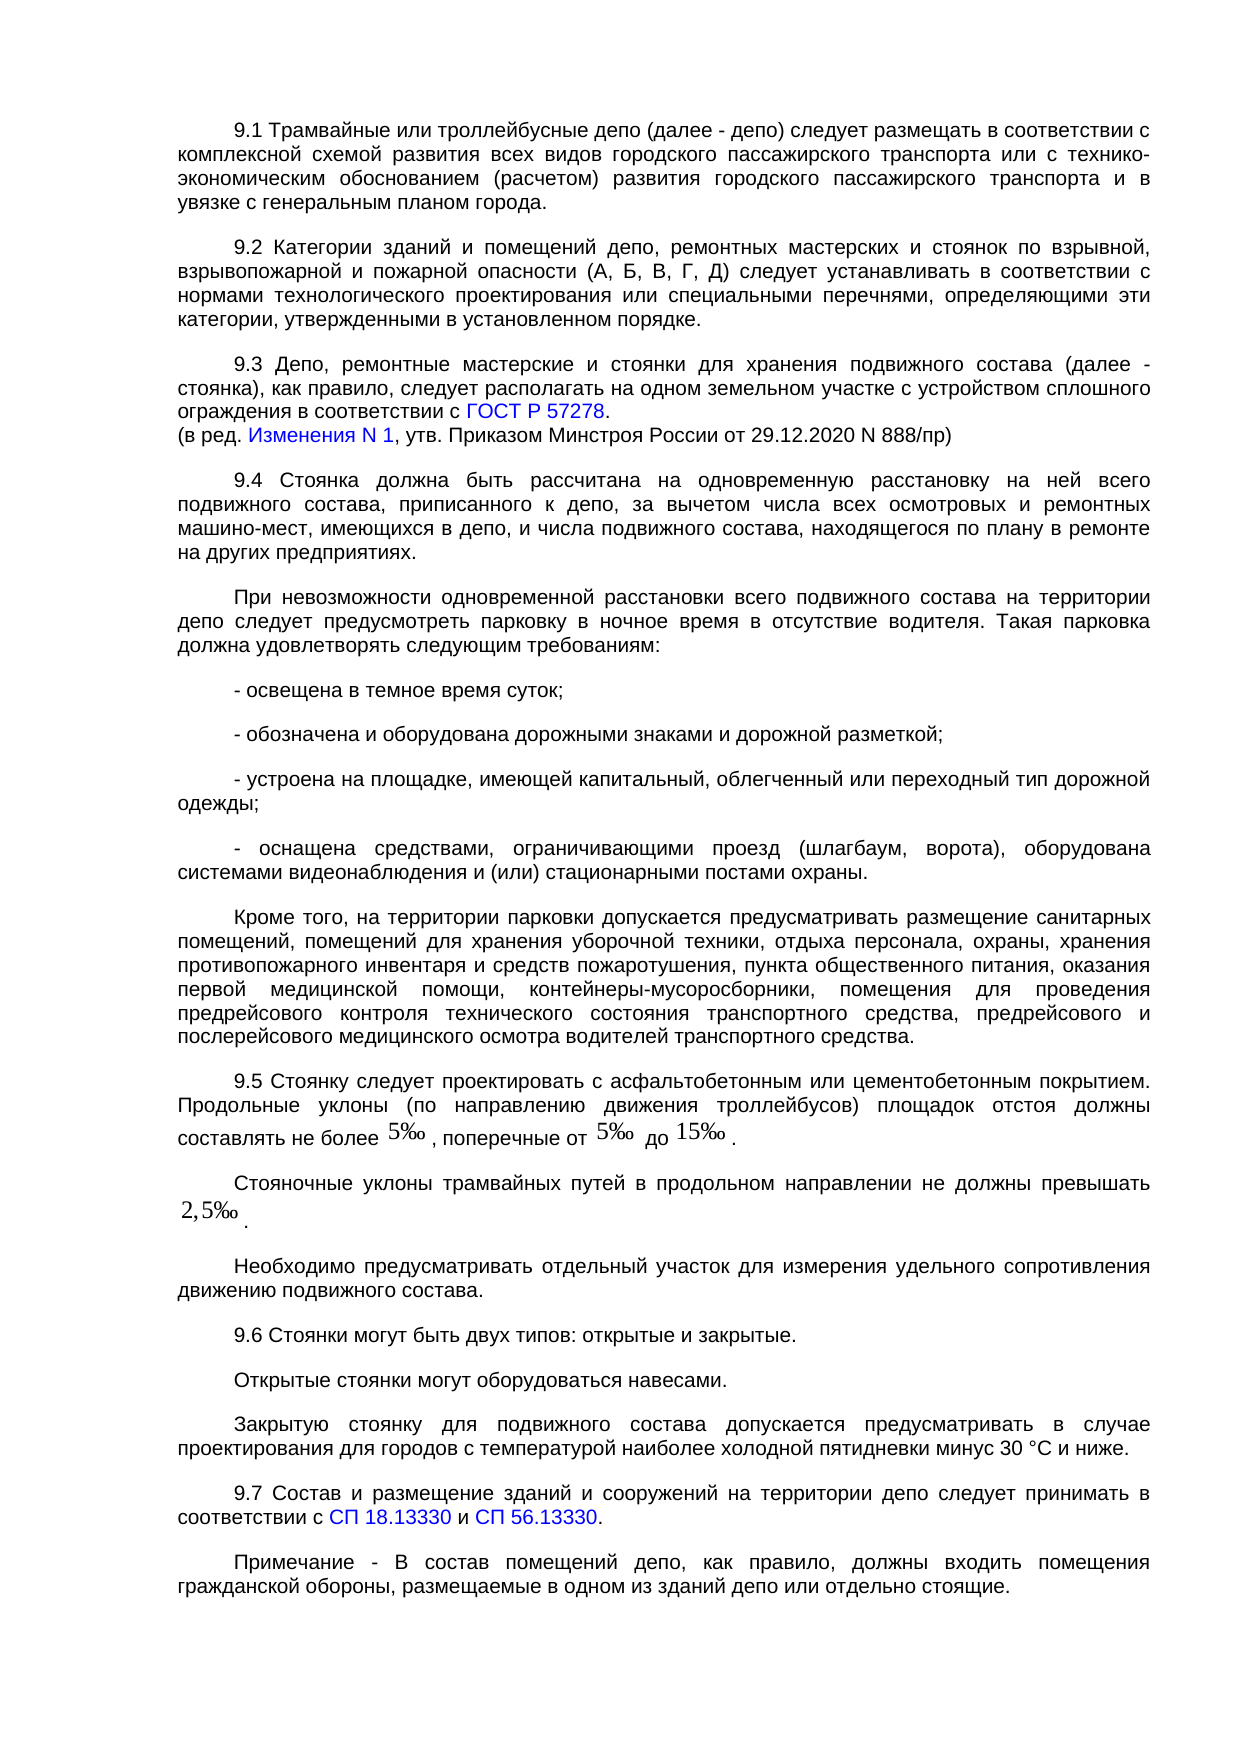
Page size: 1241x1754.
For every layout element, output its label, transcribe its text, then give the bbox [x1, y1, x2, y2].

text - устроена на площадке, имеющей капитальный, облегченный или переходный тип дорожной одежды; [177, 767, 1152, 815]
text - обозначена и оборудована дорожными знаками и дорожной разметкой; [177, 722, 1152, 746]
text - оснащена средствами, ограничивающими проезд (шлагбаум, ворота), оборудована системами видеонаблюдения и (или) стационарными постами охраны. [177, 836, 1152, 884]
text 9.5 Стоянку следует проектировать с асфальтобетонным или цементобетонным покрытием. Продольные уклоны (по направлению движения троллейбусов) площадок отстоя должны составлять не более , поперечные от до . [177, 1069, 1152, 1150]
text 9.3 Депо, ремонтные мастерские и стоянки для хранения подвижного состава (далее - стоянка), как правило, следует располагать на одном земельном участке с устройством сплошного ограждения в соответствии с ГОСТ Р 57278. [177, 351, 1152, 423]
text Открытые стоянки могут оборудоваться навесами. [177, 1367, 1152, 1391]
text (в ред. Изменения N 1, утв. Приказом Минстроя России от 29.12.2020 N 888/пр) [177, 423, 1152, 447]
text - освещена в темное время суток; [177, 677, 1152, 701]
text Кроме того, на территории парковки допускается предусматривать размещение санитарных помещений, помещений для хранения уборочной техники, отдыха персонала, охраны, хранения противопожарного инвентаря и средств пожаротушения, пункта общественного питания, оказания первой медицинской помощи, контейнеры-мусоросборники, помещения для проведения предрейсового контроля технического состояния транспортного средства, предрейсового и послерейсового медицинского осмотра водителей транспортного средства. [177, 904, 1152, 1048]
text 9.2 Категории зданий и помещений депо, ремонтных мастерских и стоянок по взрывной, взрывопожарной и пожарной опасности (А, Б, В, Г, Д) следует устанавливать в соответствии с нормами технологического проектирования или специальными перечнями, определяющими эти категории, утвержденными в установленном порядке. [177, 235, 1152, 331]
text Стояночные уклоны трамвайных путей в продольном направлении не должны превышать . [177, 1171, 1152, 1233]
text 9.7 Состав и размещение зданий и сооружений на территории депо следует принимать в соответствии с СП 18.13330 и СП 56.13330. [177, 1481, 1152, 1529]
text Необходимо предусматривать отдельный участок для измерения удельного сопротивления движению подвижного состава. [177, 1254, 1152, 1302]
text 9.4 Стоянка должна быть рассчитана на одновременную расстановку на ней всего подвижного состава, приписанного к депо, за вычетом числа всех осмотровых и ремонтных машино-мест, имеющихся в депо, и числа подвижного состава, находящегося по плану в ремонте на других предприятиях. [177, 468, 1152, 564]
text 9.6 Стоянки могут быть двух типов: открытые и закрытые. [177, 1323, 1152, 1347]
text 9.1 Трамвайные или троллейбусные депо (далее - депо) следует размещать в соответствии с комплексной схемой развития всех видов городского пассажирского транспорта или с технико-экономическим обоснованием (расчетом) развития городского пассажирского транспорта и в увязке с генеральным планом города. [177, 118, 1152, 214]
text Примечание - В состав помещений депо, как правило, должны входить помещения гражданской обороны, размещаемые в одном из зданий депо или отдельно стоящие. [177, 1550, 1152, 1598]
text При невозможности одновременной расстановки всего подвижного состава на территории депо следует предусмотреть парковку в ночное время в отсутствие водителя. Такая парковка должна удовлетворять следующим требованиям: [177, 585, 1152, 657]
text Закрытую стоянку для подвижного состава допускается предусматривать в случае проектирования для городов с температурой наиболее холодной пятидневки минус 30 °C и ниже. [177, 1412, 1152, 1460]
